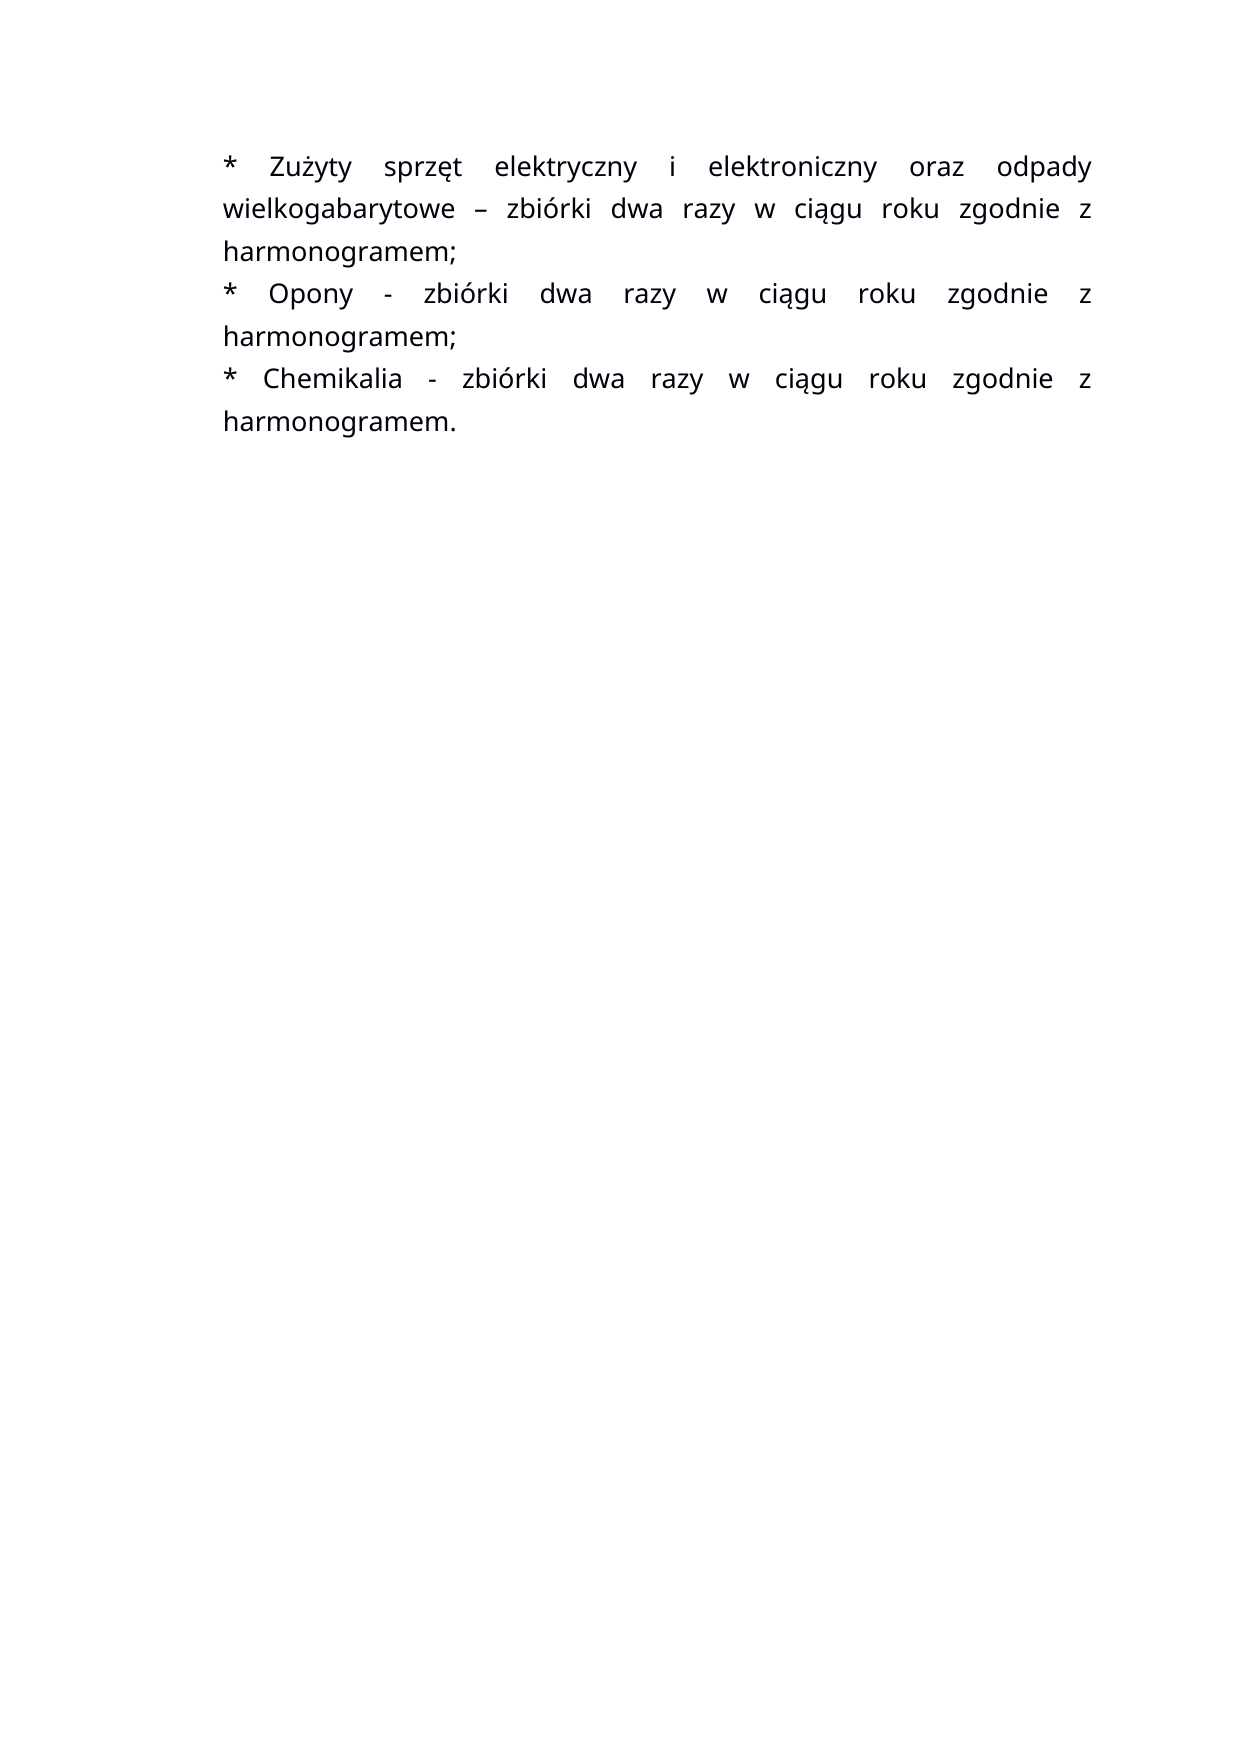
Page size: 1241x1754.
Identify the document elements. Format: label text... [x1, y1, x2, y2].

list * Opony - zbiórki dwa razy w ciągu roku zgodnie z harmonogramem; [223, 275, 1093, 354]
list * Zużyty sprzęt elektryczny i elektroniczny oraz odpady wielkogabarytowe – zbiórki dwa razy w ciągu roku zgodnie z harmonogramem; [223, 148, 1093, 269]
list * Chemikalia - zbiórki dwa razy w ciągu roku zgodnie z harmonogramem. [223, 359, 1093, 439]
